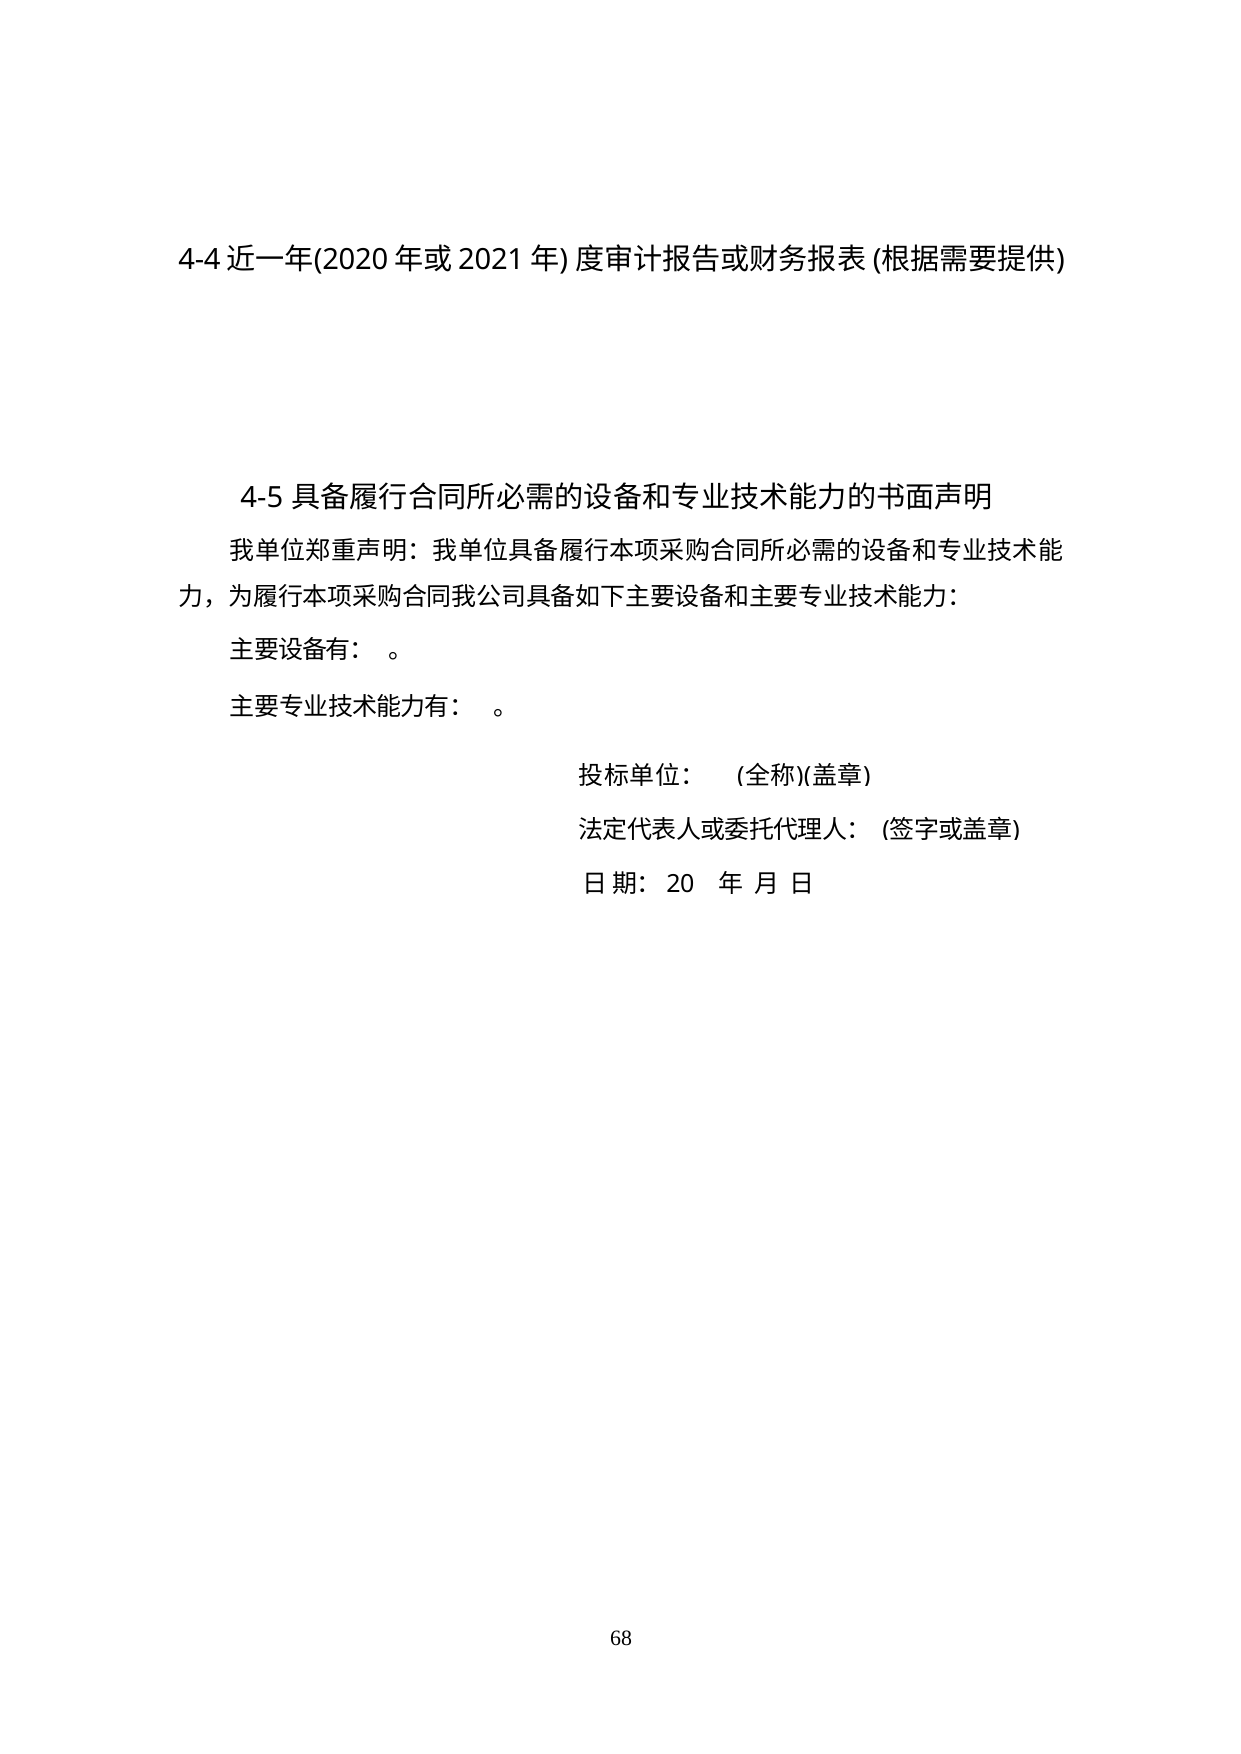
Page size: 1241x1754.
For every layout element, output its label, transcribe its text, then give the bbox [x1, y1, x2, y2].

text 主要专业技术能力有： 。 [229, 689, 1076, 722]
text 4-5 具备履行合同所必需的设备和专业技术能力的书面声明 [240, 477, 1076, 515]
text 投标单位： (全称)(盖章) [578, 758, 1076, 791]
text 法定代表人或委托代理人： (签字或盖章) 日 期： 20 年 月 日 [578, 809, 1052, 900]
text 我单位郑重声明：我单位具备履行本项采购合同所必需的设备和专业技术能 力，为履行本项采购合同我公司具备如下主要设备和主要专业技术能力： [178, 530, 1063, 613]
text 主要设备有： 。 [229, 632, 1076, 665]
text 4-4近一年(2020年或2021年) 度审计报告或财务报表 (根据需要提供) [178, 238, 1076, 277]
